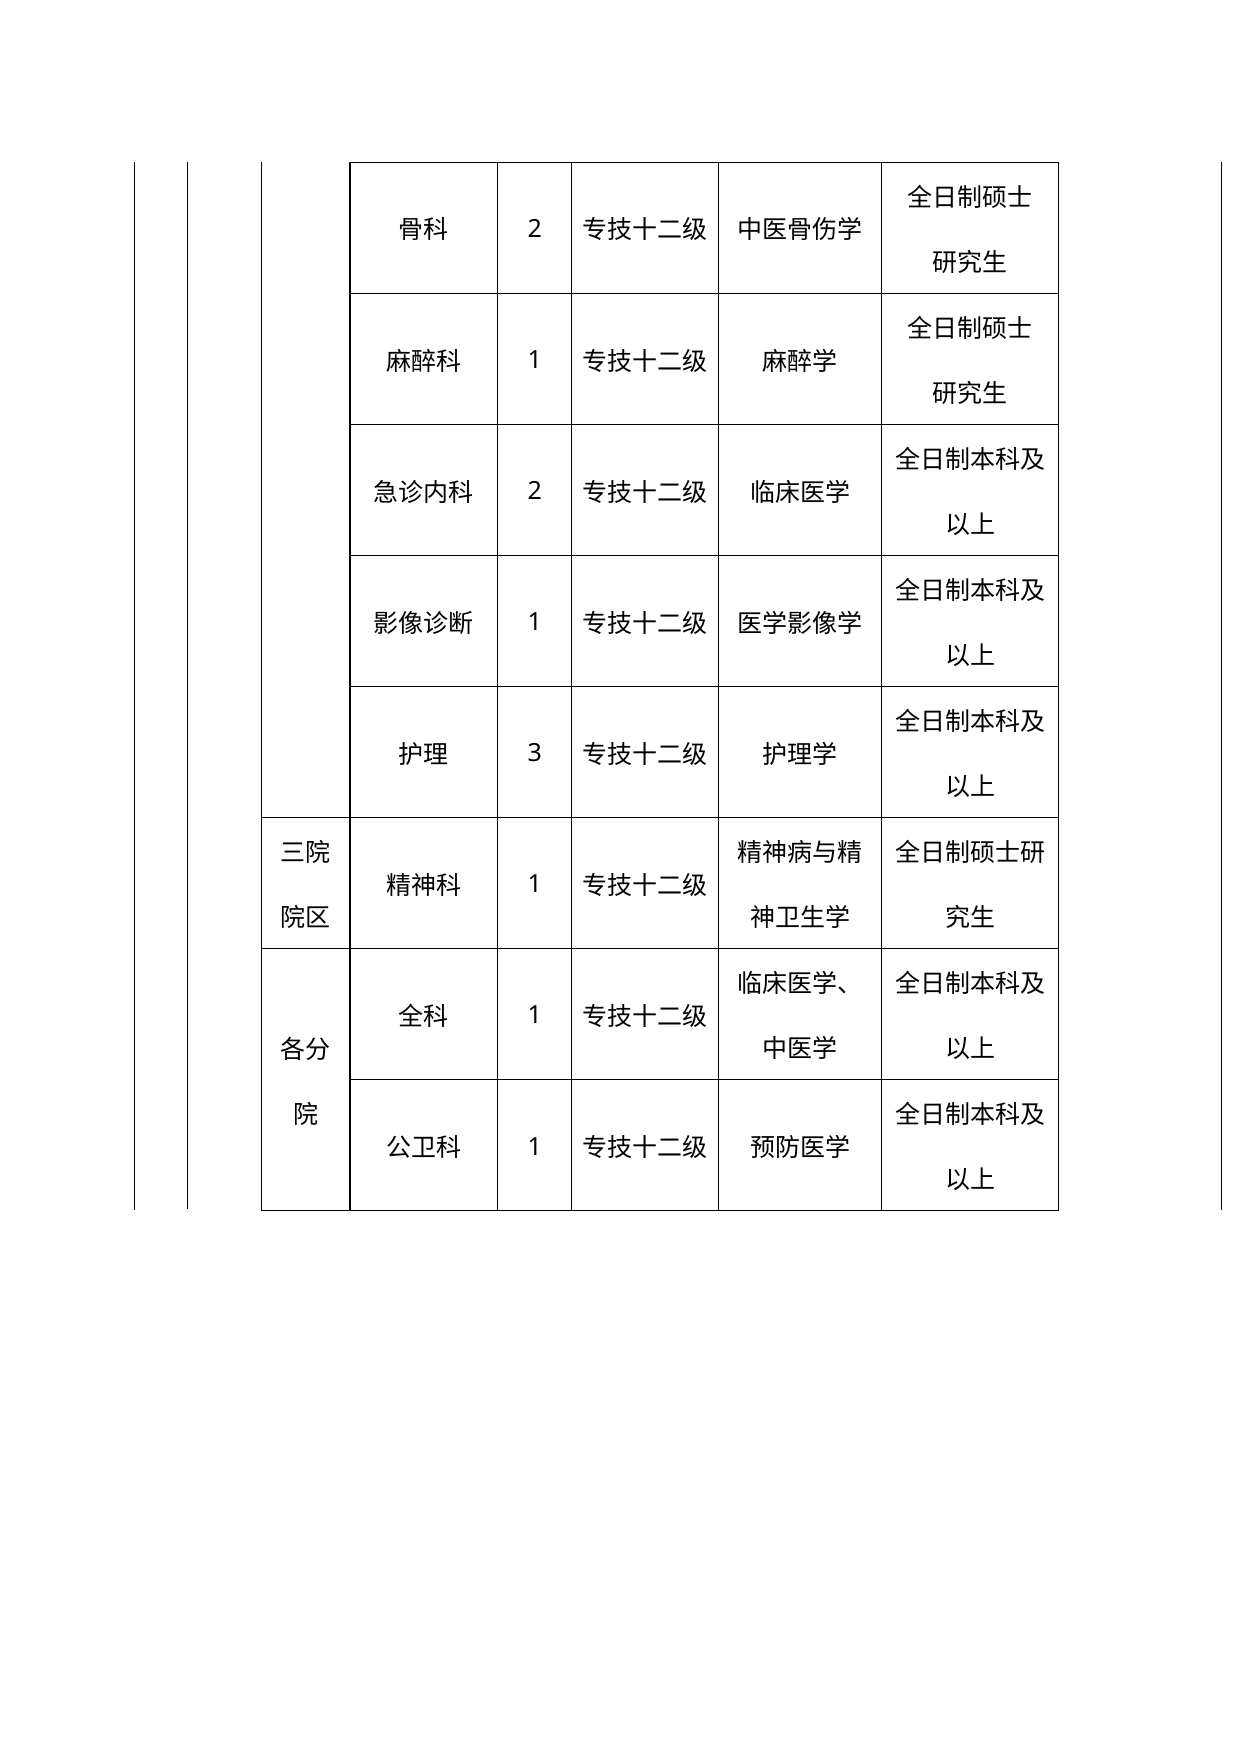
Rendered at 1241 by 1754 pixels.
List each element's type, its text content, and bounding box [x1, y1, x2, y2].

table_cell 专技十二级 [572, 163, 718, 293]
table_cell 1 [498, 949, 571, 1079]
table_cell 全科 [351, 949, 497, 1079]
table_cell 全日制本科及以上 [882, 556, 1058, 686]
table_cell 专技十二级 [572, 1080, 718, 1210]
table_cell 全日制本科及以上 [882, 949, 1058, 1079]
table_cell 全日制硕士 研究生 [882, 163, 1058, 293]
table_cell 专技十二级 [572, 556, 718, 686]
table_cell 临床医学 [719, 425, 881, 555]
table_cell 1 [498, 294, 571, 424]
table_cell 2 [498, 163, 571, 293]
table_cell 1 [498, 818, 571, 948]
table_cell 全日制本科及以上 [882, 1080, 1058, 1210]
table_cell 骨科 [351, 163, 497, 293]
table_cell 全日制硕士 研究生 [882, 294, 1058, 424]
table_cell 各分院 [262, 949, 349, 1210]
table_cell 临床医学、中医学 [719, 949, 881, 1079]
table_cell 全日制本科及以上 [882, 425, 1058, 555]
table_cell 麻醉科 [351, 294, 497, 424]
table_cell 2 [498, 425, 571, 555]
table_cell 中医骨伤学 [719, 163, 881, 293]
table_cell 影像诊断 [351, 556, 497, 686]
table_cell 1 [498, 556, 571, 686]
table_cell 专技十二级 [572, 294, 718, 424]
table_cell 1 [498, 1080, 571, 1210]
table_cell 精神病与精神卫生学 [719, 818, 881, 948]
table_cell 专技十二级 [572, 949, 718, 1079]
table_cell 麻醉学 [719, 294, 881, 424]
table_cell 精神科 [351, 818, 497, 948]
table_cell 公卫科 [351, 1080, 497, 1210]
table_cell 急诊内科 [351, 425, 497, 555]
table_cell 医学影像学 [719, 556, 881, 686]
table_cell 全日制硕士研究生 [882, 818, 1058, 948]
table_cell 专技十二级 [572, 818, 718, 948]
table_cell 护理 [351, 687, 497, 817]
table_cell 全日制本科及以上 [882, 687, 1058, 817]
table_cell 三院 院区 [262, 818, 349, 948]
table_cell 专技十二级 [572, 425, 718, 555]
table_cell 3 [498, 687, 571, 817]
table_cell 护理学 [719, 687, 881, 817]
table_cell 预防医学 [719, 1080, 881, 1210]
table_cell 专技十二级 [572, 687, 718, 817]
